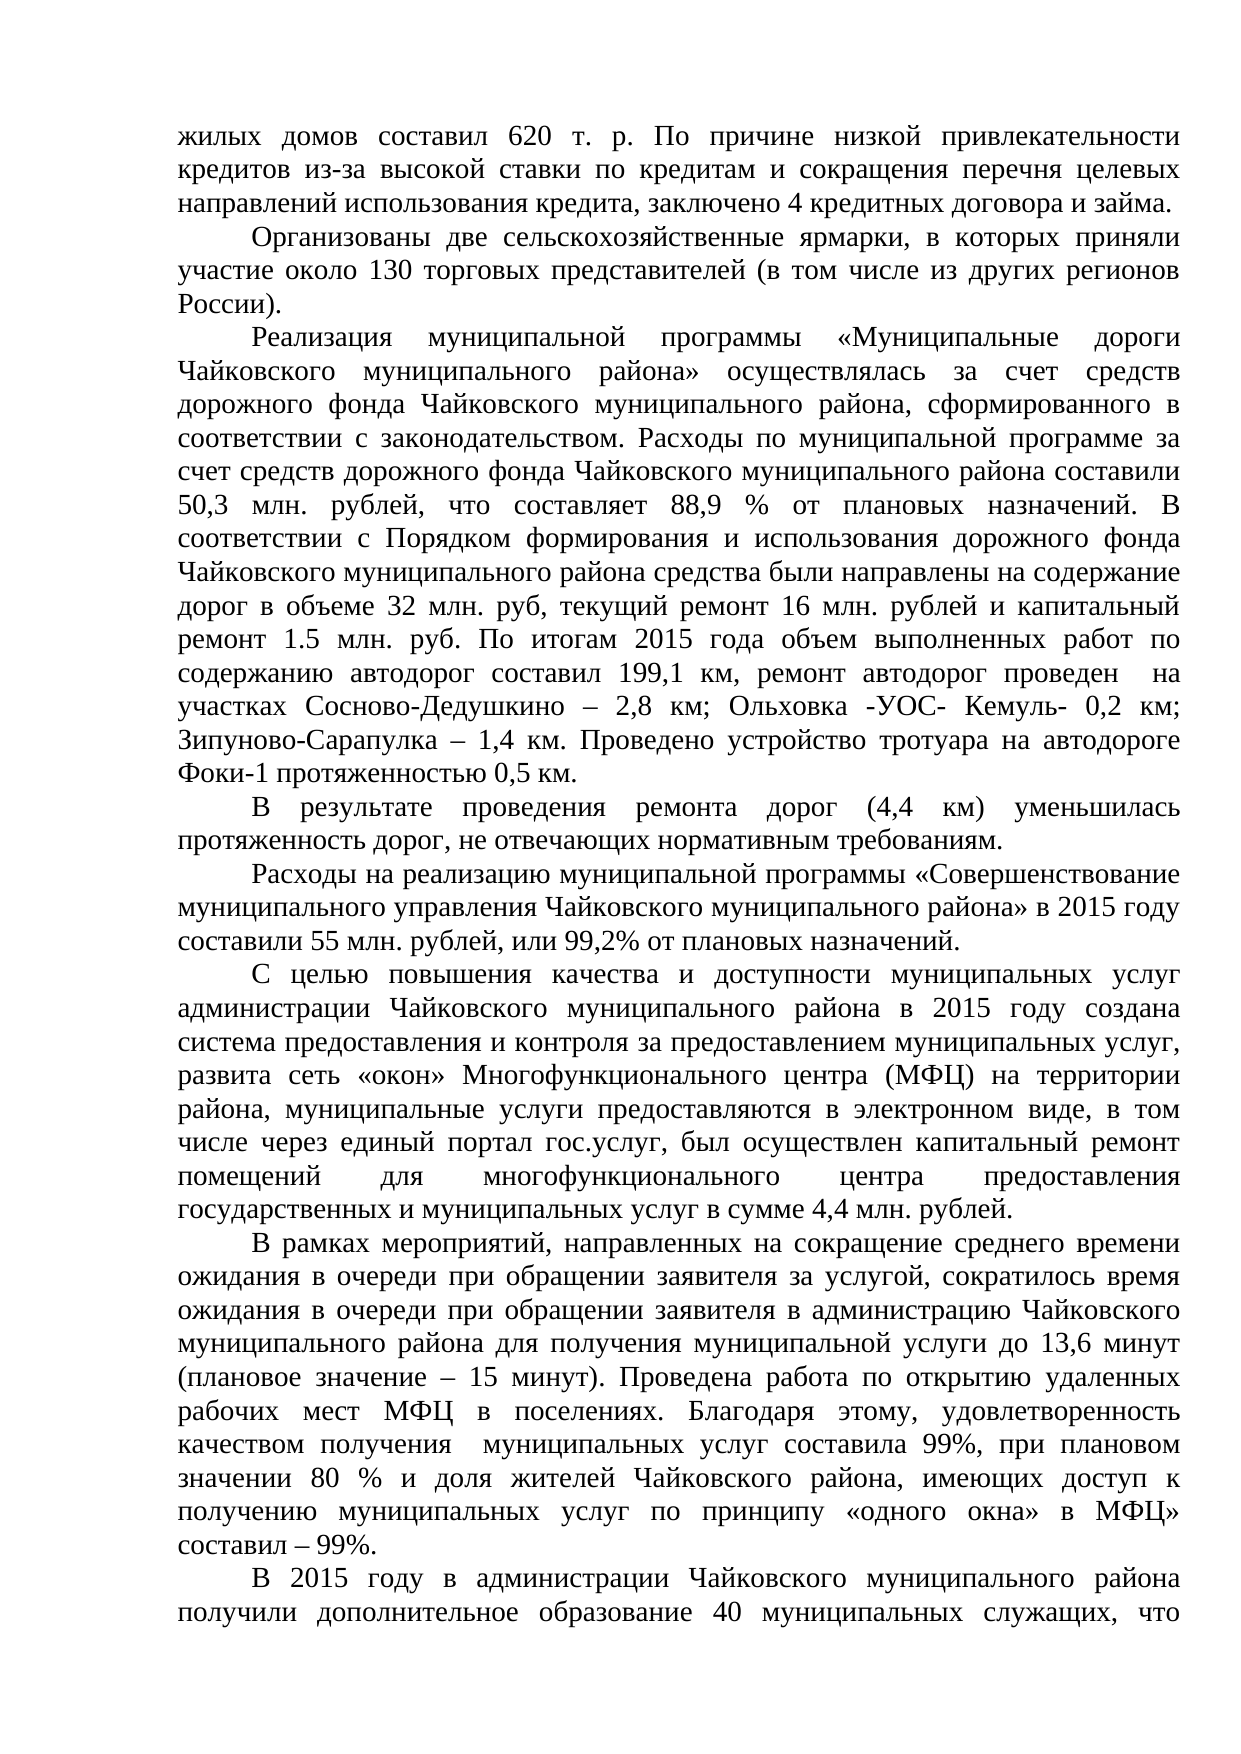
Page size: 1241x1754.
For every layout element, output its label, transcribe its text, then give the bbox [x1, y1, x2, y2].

text В результате проведения ремонта дорог (4,4 км) уменьшилась протяженность дорог, не отвечающих нормативным требованиям. [177, 789, 1181, 856]
text Реализация муниципальной программы «Муниципальные дороги Чайковского муниципального района» осуществлялась за счет средств дорожного фонда Чайковского муниципального района, сформированного в соответствии с законодательством. Расходы по муниципальной программе за счет средств дорожного фонда Чайковского муниципального района составили 50,3 млн. рублей, что составляет 88,9 % от плановых назначений. В соответствии с Порядком формирования и использования дорожного фонда Чайковского муниципального района средства были направлены на содержание дорог в объеме 32 млн. руб, текущий ремонт 16 млн. рублей и капитальный ремонт 1.5 млн. руб. По итогам 2015 года объем выполненных работ по содержанию автодорог составил 199,1 км, ремонт автодорог проведен на участках Сосново-Дедушкино – 2,8 км; Ольховка -УОС- Кемуль- 0,2 км; Зипуново-Сарапулка – 1,4 км. Проведено устройство тротуара на автодороге Фоки-1 протяженностью 0,5 км. [177, 319, 1181, 789]
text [177, 1560, 1181, 1627]
text Организованы две сельскохозяйственные ярмарки, в которых приняли участие около 130 торговых представителей (в том числе из других регионов России). [177, 219, 1181, 319]
text Расходы на реализацию муниципальной программы «Совершенствование муниципального управления Чайковского муниципального района» в 2015 году составили 55 млн. рублей, или 99,2% от плановых назначений. [177, 856, 1181, 957]
text С целью повышения качества и доступности муниципальных услуг администрации Чайковского муниципального района в 2015 году создана система предоставления и контроля за предоставлением муниципальных услуг, развита сеть «окон» Многофункционального центра (МФЦ) на территории района, муниципальные услуги предоставляются в электронном виде, в том числе через единый портал гос.услуг, был осуществлен капитальный ремонт помещений для многофункционального центра предоставления государственных и муниципальных услуг в сумме 4,4 млн. рублей. [177, 957, 1181, 1225]
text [177, 118, 1181, 219]
text В рамках мероприятий, направленных на сокращение среднего времени ожидания в очереди при обращении заявителя за услугой, сократилось время ожидания в очереди при обращении заявителя в администрацию Чайковского муниципального района для получения муниципальной услуги до 13,6 минут (плановое значение – 15 минут). Проведена работа по открытию удаленных рабочих мест МФЦ в поселениях. Благодаря этому, удовлетворенность качеством получения муниципальных услуг составила 99%, при плановом значении 80 % и доля жителей Чайковского района, имеющих доступ к получению муниципальных услуг по принципу «одного окна» в МФЦ» составил – 99%. [177, 1225, 1181, 1560]
